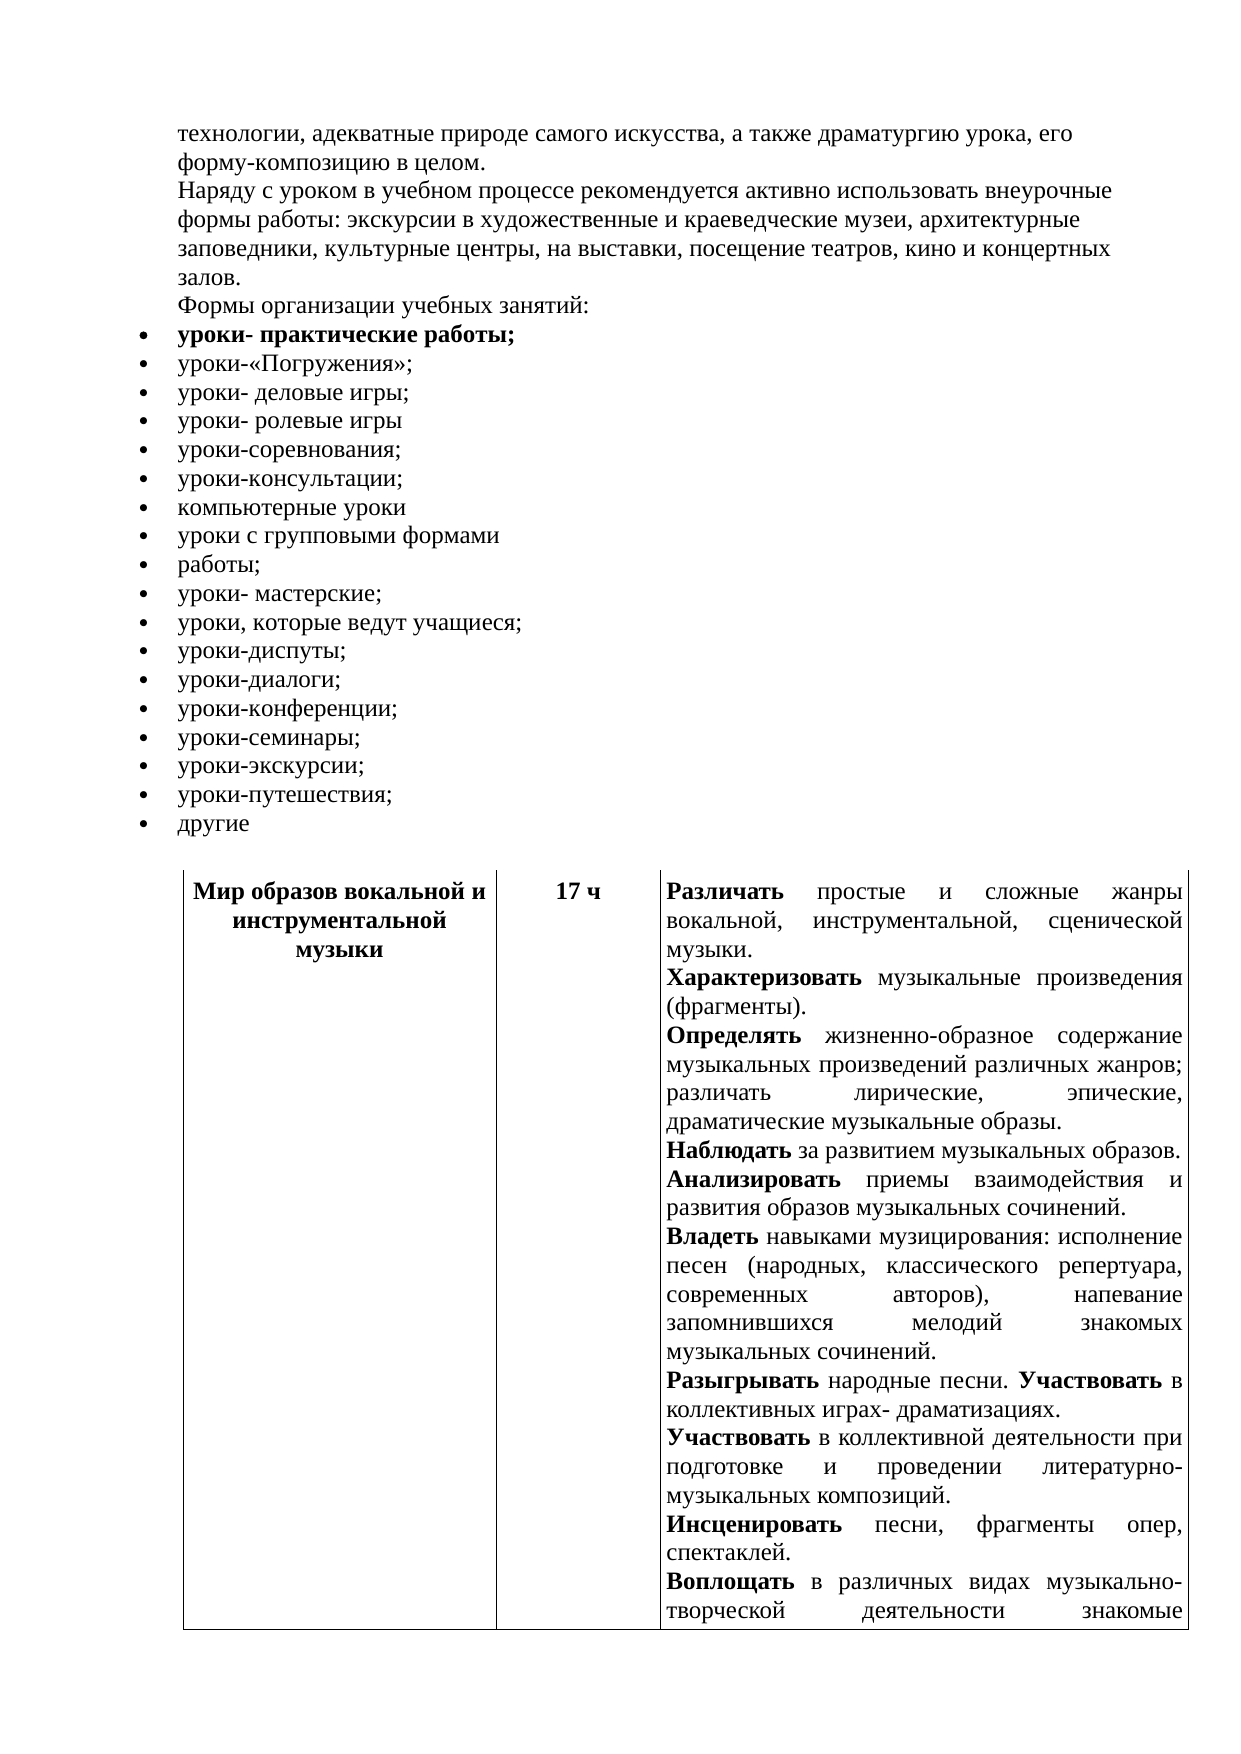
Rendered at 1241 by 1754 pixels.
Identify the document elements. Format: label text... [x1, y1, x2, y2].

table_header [661, 870, 1188, 1629]
list уроки-консультации; [140, 463, 1152, 492]
list уроки-путешествия; [140, 779, 1152, 808]
text Формы организации учебных занятий: [177, 291, 1152, 319]
list уроки-соревнования; [140, 434, 1152, 463]
list уроки-экскурсии; [140, 751, 1152, 779]
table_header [184, 870, 496, 1629]
list другие [140, 808, 1152, 837]
list уроки-семинары; [140, 722, 1152, 751]
list работы; [140, 549, 1152, 578]
text Наряду с уроком в учебном процессе рекомендуется активно использовать внеурочные формы работы: экскурсии в художественные и краеведческие музеи, архитектурные заповедники, культурные центры, на выставки, посещение театров, кино и концертных залов. [177, 176, 1152, 291]
list уроки-конференции; [140, 693, 1152, 722]
list уроки- практические работы; [140, 319, 1152, 348]
list уроки- деловые игры; [140, 377, 1152, 406]
table_header 17 ч [497, 870, 660, 1629]
list уроки- ролевые игры [140, 406, 1152, 434]
list уроки-диалоги; [140, 664, 1152, 693]
list уроки с групповыми формами [140, 521, 1152, 549]
list уроки-диспуты; [140, 636, 1152, 664]
list уроки- мастерские; [140, 578, 1152, 607]
list уроки-«Погружения»; [140, 348, 1152, 377]
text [177, 118, 1152, 176]
list компьютерные уроки [140, 492, 1152, 521]
list уроки, которые ведут учащиеся; [140, 607, 1152, 636]
